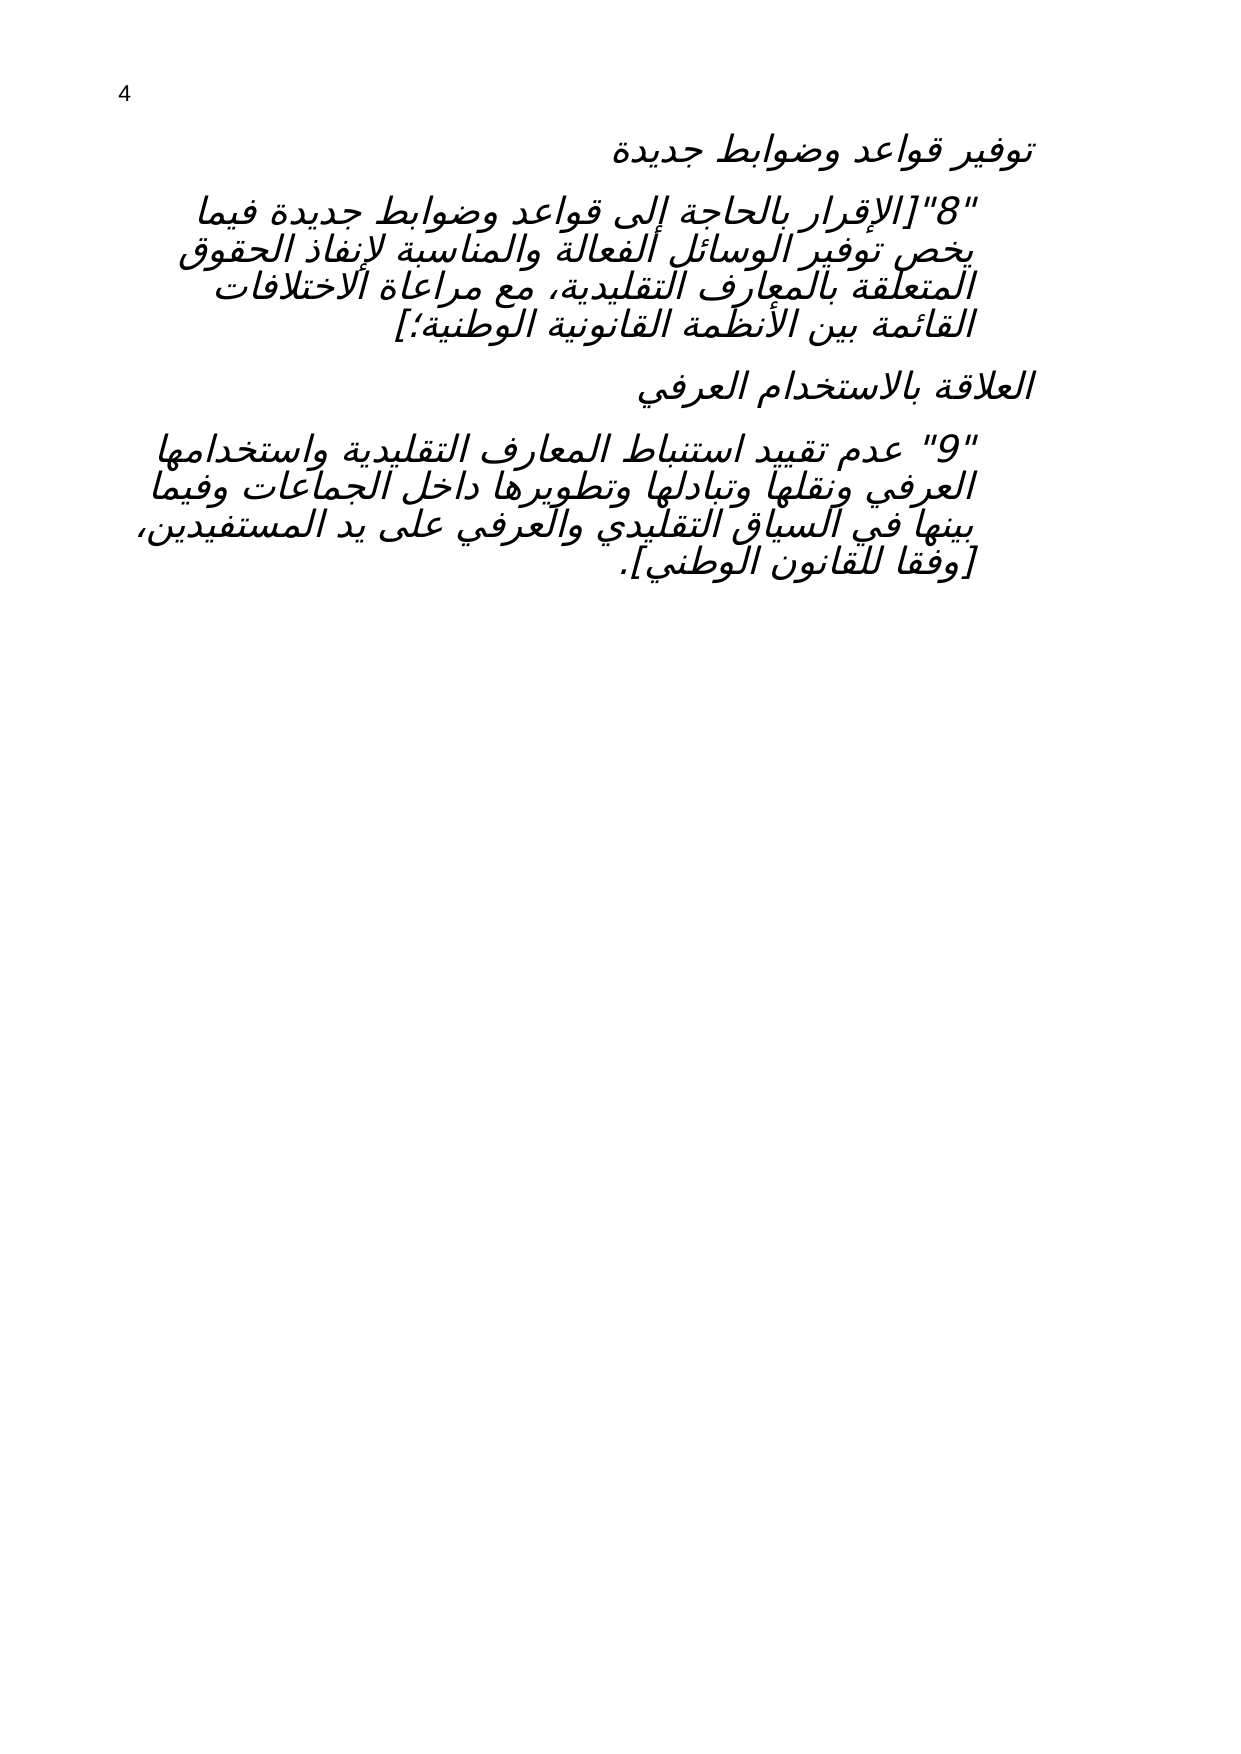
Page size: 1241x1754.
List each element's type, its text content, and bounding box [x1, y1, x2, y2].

text "8" [الإقرار بالحاجة إلى قواعد وضوابط جديدة فيما يخص توفير الوسائل الفعالة والمناسبة لإنفاذ الحقوق المتعلقة بالمعارف التقليدية، مع مراعاة الاختلافات القائمة بين الأنظمة القانونية الوطنية؛] [118, 195, 974, 345]
text العلاقة بالاستخدام العرفي [118, 370, 1033, 407]
text توفير قواعد وضوابط جديدة [118, 132, 1033, 170]
text "9" عدم تقييد استنباط المعارف التقليدية واستخدامها العرفي ونقلها وتبادلها وتطويرها داخل الجماعات وفيما بينها في السياق التقليدي والعرفي على يد المستفيدين، [وفقا للقانون الوطني]. [118, 432, 974, 582]
